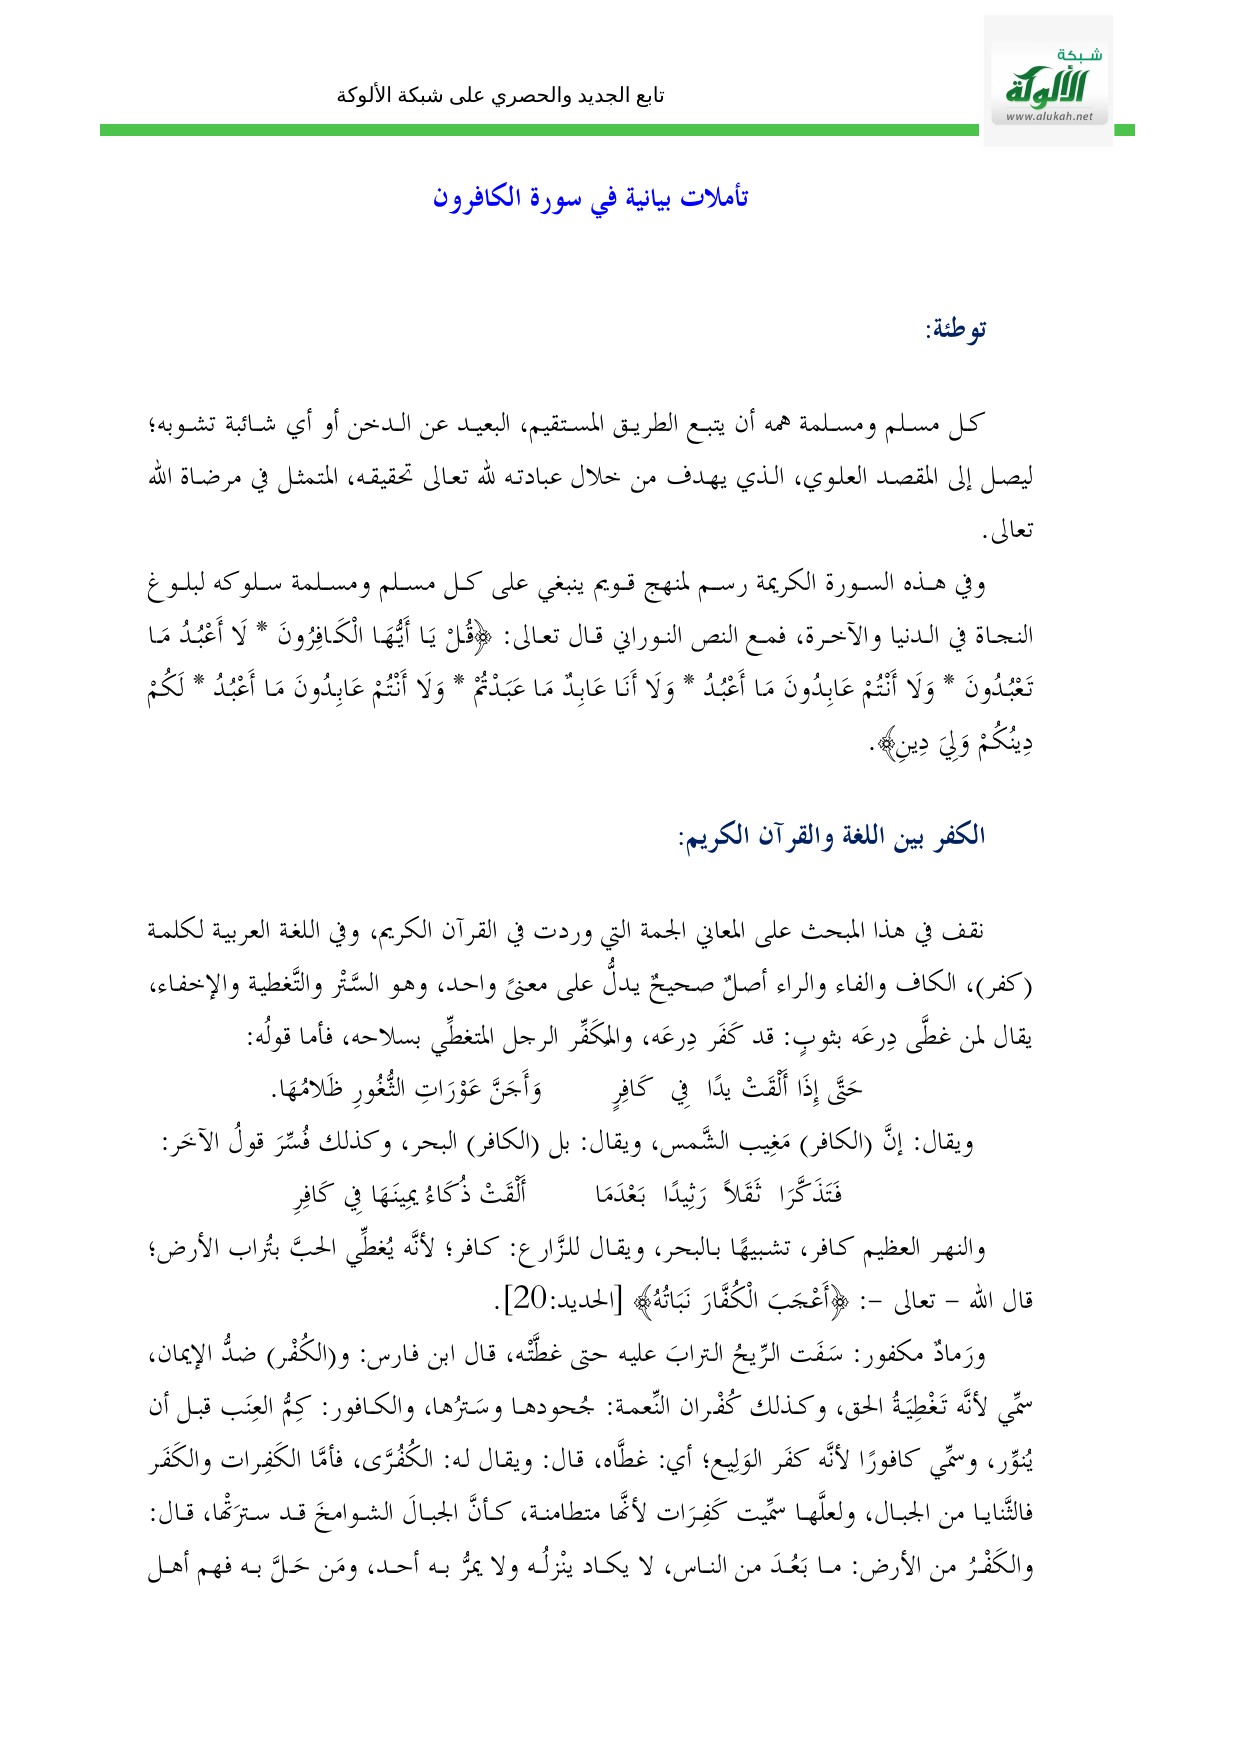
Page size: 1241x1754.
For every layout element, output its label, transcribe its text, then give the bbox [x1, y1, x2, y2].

text نقف في هذا المبحث على المعاني الجمة التي وردت في القرآن الكريم، وفي اللغة العربية لكلمة (كفر)، الكاف والفاء والراء أصلٌ صحيحٌ يدلُّ على معنىً واحد، وهو السَّتْر والتَّغطية والإخفاء، يقال لمن غطَّى دِرعَه بثوبٍ: قد كَفَر دِرعَه، والمُكَفِّر الرجل المتغطِّي بسلاحه، فأما قولُه: [148, 905, 1033, 1064]
text وفي هذه السورة الكريمة رسم لمنهج قويم ينبغي على كل مسلم ومسلمة سلوكه لبلوغ النجاة في الدنيا والآخرة، فمع النص النوراني قال تعالى: ﴿قُلْ يَا أَيُّهَا الْكَافِرُونَ * لَا أَعْبُدُ مَا تَعْبُدُونَ * وَلَا أَنْتُمْ عَابِدُونَ مَا أَعْبُدُ * وَلَا أَنَا عَابِدٌ مَا عَبَدْتُمْ * وَلَا أَنْتُمْ عَابِدُونَ مَا أَعْبُدُ * لَكُمْ دِينُكُمْ وَلِيَ دِينِ﴾. [148, 557, 1033, 769]
text ويقال: إنَّ (الكافر) مَغِيب الشَّمس، ويقال: بل (الكافر) البحر، وكذلك فُسِّرَ قولُ الآخَر: [148, 1117, 1033, 1169]
text فَتَذَكَّرَا ثَقَلاً رَثِيدًا بَعْدَمَا أَلْقَتْ ذُكَاءُ يمِينَهَا فِي كَافِرِ [148, 1169, 1033, 1222]
text توطئة: [148, 303, 1033, 358]
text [148, 1328, 1033, 1593]
subtitle تأملات بيانية في سورة الكافرون [148, 173, 1033, 227]
text كل مسلم ومسلمة همه أن يتبع الطريق المستقيم، البعيد عن الدخن أو أي شائبة تشوبه؛ ليصل إلى المقصد العلوي، الذي يهدف من خلال عبادته لله تعالى تحقيقه، المتمثل في مرضاة الله تعالى. [148, 398, 1033, 557]
text حَتَّى إِذَا أَلْقَتْ يدًا فِي كَافِرٍ وَأَجَنَّ عَوْرَاتِ الثُّغُورِ ظَلامُهَا. [148, 1064, 1033, 1117]
text والنهر العظيم كافر، تشبيهًا بالبحر، ويقال للزَّارع: كافر؛ لأنَّه يُغطِّي الحبَّ بتُراب الأرض؛ قال الله - تعالى -: ﴿أَعْجَبَ الْكُفَّارَ نَبَاتُهُ﴾ [الحديد:20]. [148, 1222, 1033, 1328]
text الكفر بين اللغة والقرآن الكريم: [148, 810, 1033, 864]
